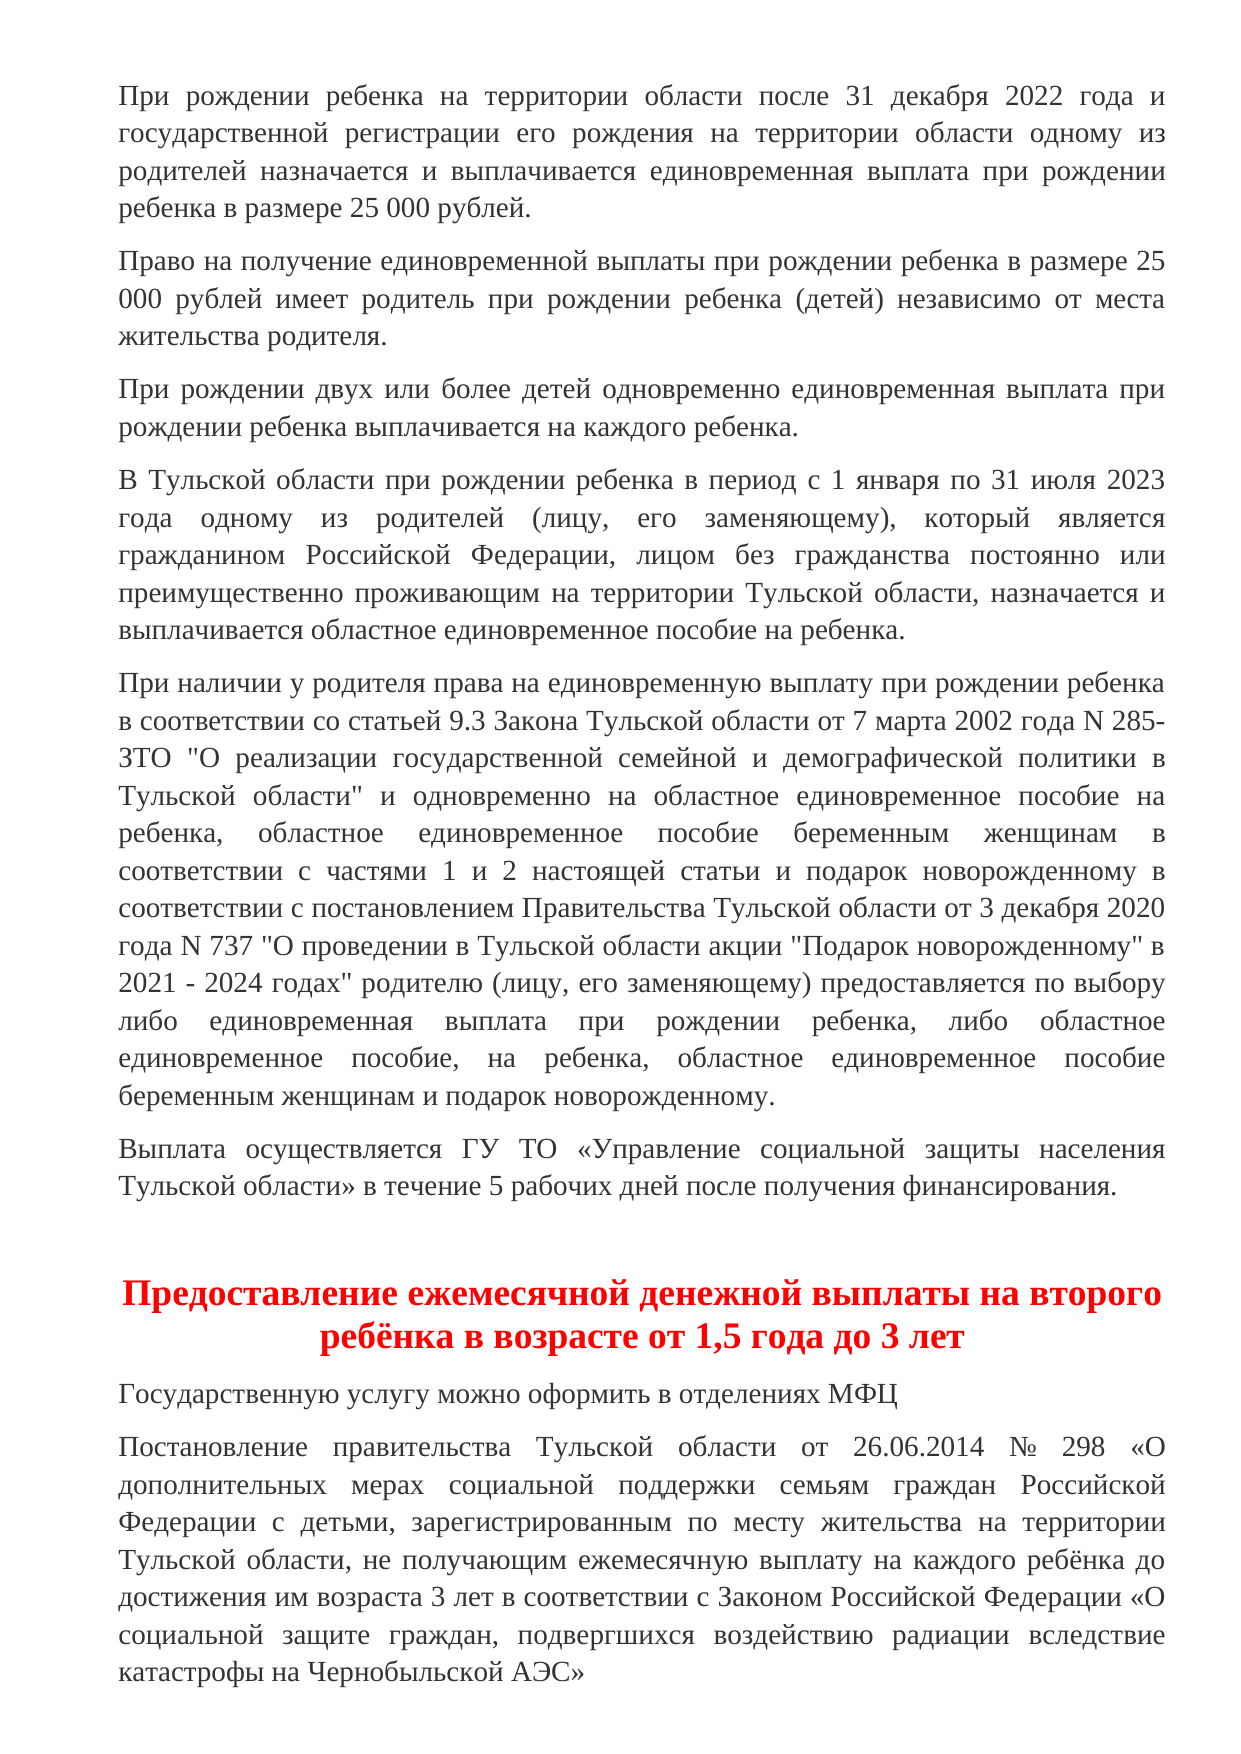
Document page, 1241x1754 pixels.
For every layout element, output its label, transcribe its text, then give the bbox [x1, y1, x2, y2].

text При наличии у родителя права на единовременную выплату при рождении ребенка в соответствии со статьей 9.3 Закона Тульской области от 7 марта 2002 года N 285-ЗТО "О реализации государственной семейной и демографической политики в Тульской области" и одновременно на областное единовременное пособие на ребенка, областное единовременное пособие беременным женщинам в соответствии с частями 1 и 2 настоящей статьи и подарок новорожденному в соответствии с постановлением Правительства Тульской области от 3 декабря 2020 года N 737 "О проведении в Тульской области акции "Подарок новорожденному" в 2021 - 2024 годах" родителю (лицу, его заменяющему) предоставляется по выбору либо единовременная выплата при рождении ребенка, либо областное единовременное пособие, на ребенка, областное единовременное пособие беременным женщинам и подарок новорожденному. [118, 661, 1167, 1111]
text При рождении ребенка на территории области после 31 декабря 2022 года и государственной регистрации его рождения на территории области одному из родителей назначается и выплачивается единовременная выплата при рождении ребенка в размере 25 000 рублей. [118, 74, 1167, 224]
text Постановление правительства Тульской области от 26.06.2014 № 298 «О дополнительных мерах социальной поддержки семьям граждан Российской Федерации с детьми, зарегистрированным по месту жительства на территории Тульской области, не получающим ежемесячную выплату на каждого ребёнка до достижения им возраста 3 лет в соответствии с Законом Российской Федерации «О социальной защите граждан, подвергшихся воздействию радиации вследствие катастрофы на Чернобыльской АЭС» [118, 1426, 1167, 1688]
text Выплата осуществляется ГУ ТО «Управление социальной защиты населения Тульской области» в течение 5 рабочих дней после получения финансирования. [118, 1127, 1167, 1202]
text Предоставление ежемесячной денежной выплаты на второго ребёнка в возрасте от 1,5 года до 3 лет [118, 1271, 1167, 1357]
text Право на получение единовременной выплаты при рождении ребенка в размере 25 000 рублей имеет родитель при рождении ребенка (детей) независимо от места жительства родителя. [118, 239, 1167, 352]
text В Тульской области при рождении ребенка в период с 1 января по 31 июля 2023 года одному из родителей (лицу, его заменяющему), который является гражданином Российской Федерации, лицом без гражданства постоянно или преимущественно проживающим на территории Тульской области, назначается и выплачивается областное единовременное пособие на ребенка. [118, 458, 1167, 646]
text При рождении двух или более детей одновременно единовременная выплата при рождении ребенка выплачивается на каждого ребенка. [118, 368, 1167, 443]
text Государственную услугу можно оформить в отделениях МФЦ [118, 1372, 1167, 1410]
